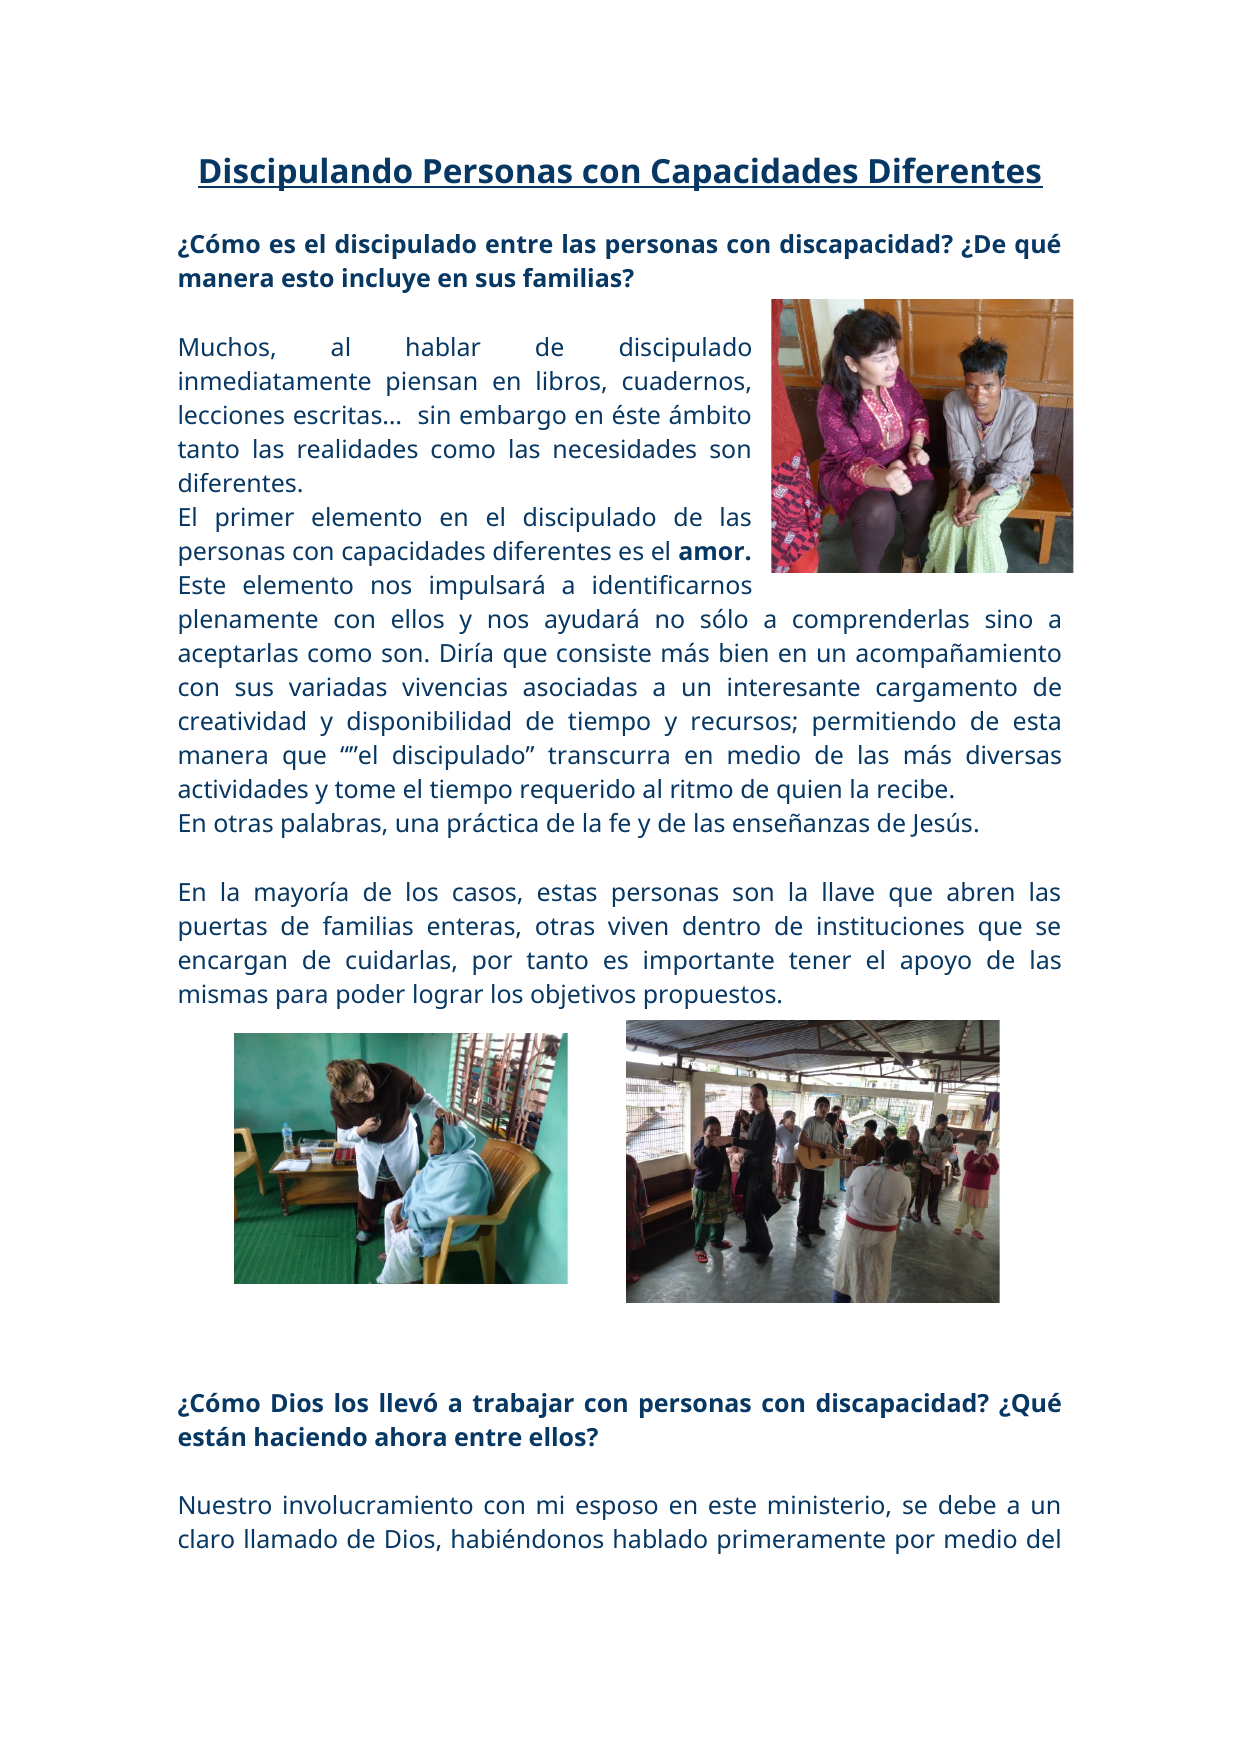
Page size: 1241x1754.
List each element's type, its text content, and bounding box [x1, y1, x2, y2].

text El primer elemento en el discipulado de las personas con capacidades diferentes es el amor. [771, 466, 1063, 534]
text Discipulando Personas con Capacidades Diferentes [177, 148, 1063, 193]
picture [234, 998, 568, 1250]
text En la mayoría de los casos, estas personas son la llave que abren las puertas de familias enteras, otras viven dentro de instituciones que se encargan de cuidarlas, por tanto es importante tener el apoyo de las mismas para poder lograr los objetivos propuestos. [177, 840, 1063, 976]
text Muchos, al hablar de discipulado inmediatamente piensan en libros, cuadernos, lecciones escritas… sin embargo en éste ámbito tanto las realidades como las necesidades son diferentes. [771, 329, 1063, 466]
text El primer elemento en el discipulado de las personas con capacidades diferentes es el amor. [177, 466, 770, 534]
text ¿Cómo Dios los llevó a trabajar con personas con discapacidad? ¿Qué están haciendo ahora entre ellos? [177, 1351, 1063, 1419]
text En otras palabras, una práctica de la fe y de las enseñanzas de Jesús. [177, 772, 1063, 806]
text Este elemento nos impulsará a identificarnos plenamente con ellos y nos ayudará no sólo a comprenderlas sino a aceptarlas como son. Diría que consiste más bien en un acompañamiento con sus variadas vivencias asociadas a un interesante cargamento de creatividad y disponibilidad de tiempo y recursos; permitiendo de esta manera que “”el discipulado” transcurra en medio de las más diversas actividades y tome el tiempo requerido al ritmo de quien la recibe. [177, 534, 1063, 772]
picture [624, 985, 1000, 1267]
text ¿Cómo es el discipulado entre las personas con discapacidad? ¿De qué manera esto incluye en sus familias? [177, 227, 1063, 295]
text Muchos, al hablar de discipulado inmediatamente piensan en libros, cuadernos, lecciones escritas… sin embargo en éste ámbito tanto las realidades como las necesidades son diferentes. [177, 329, 770, 466]
text Nuestro involucramiento con mi esposo en este ministerio, se debe a un claro llamado de Dios, habiéndonos hablado primeramente por medio del menor de mis hijos, inclinando su corazón hacia las necesidades específicas de personas enfermas y/o discapacitadas del país de Nepal. [177, 1453, 1063, 1589]
